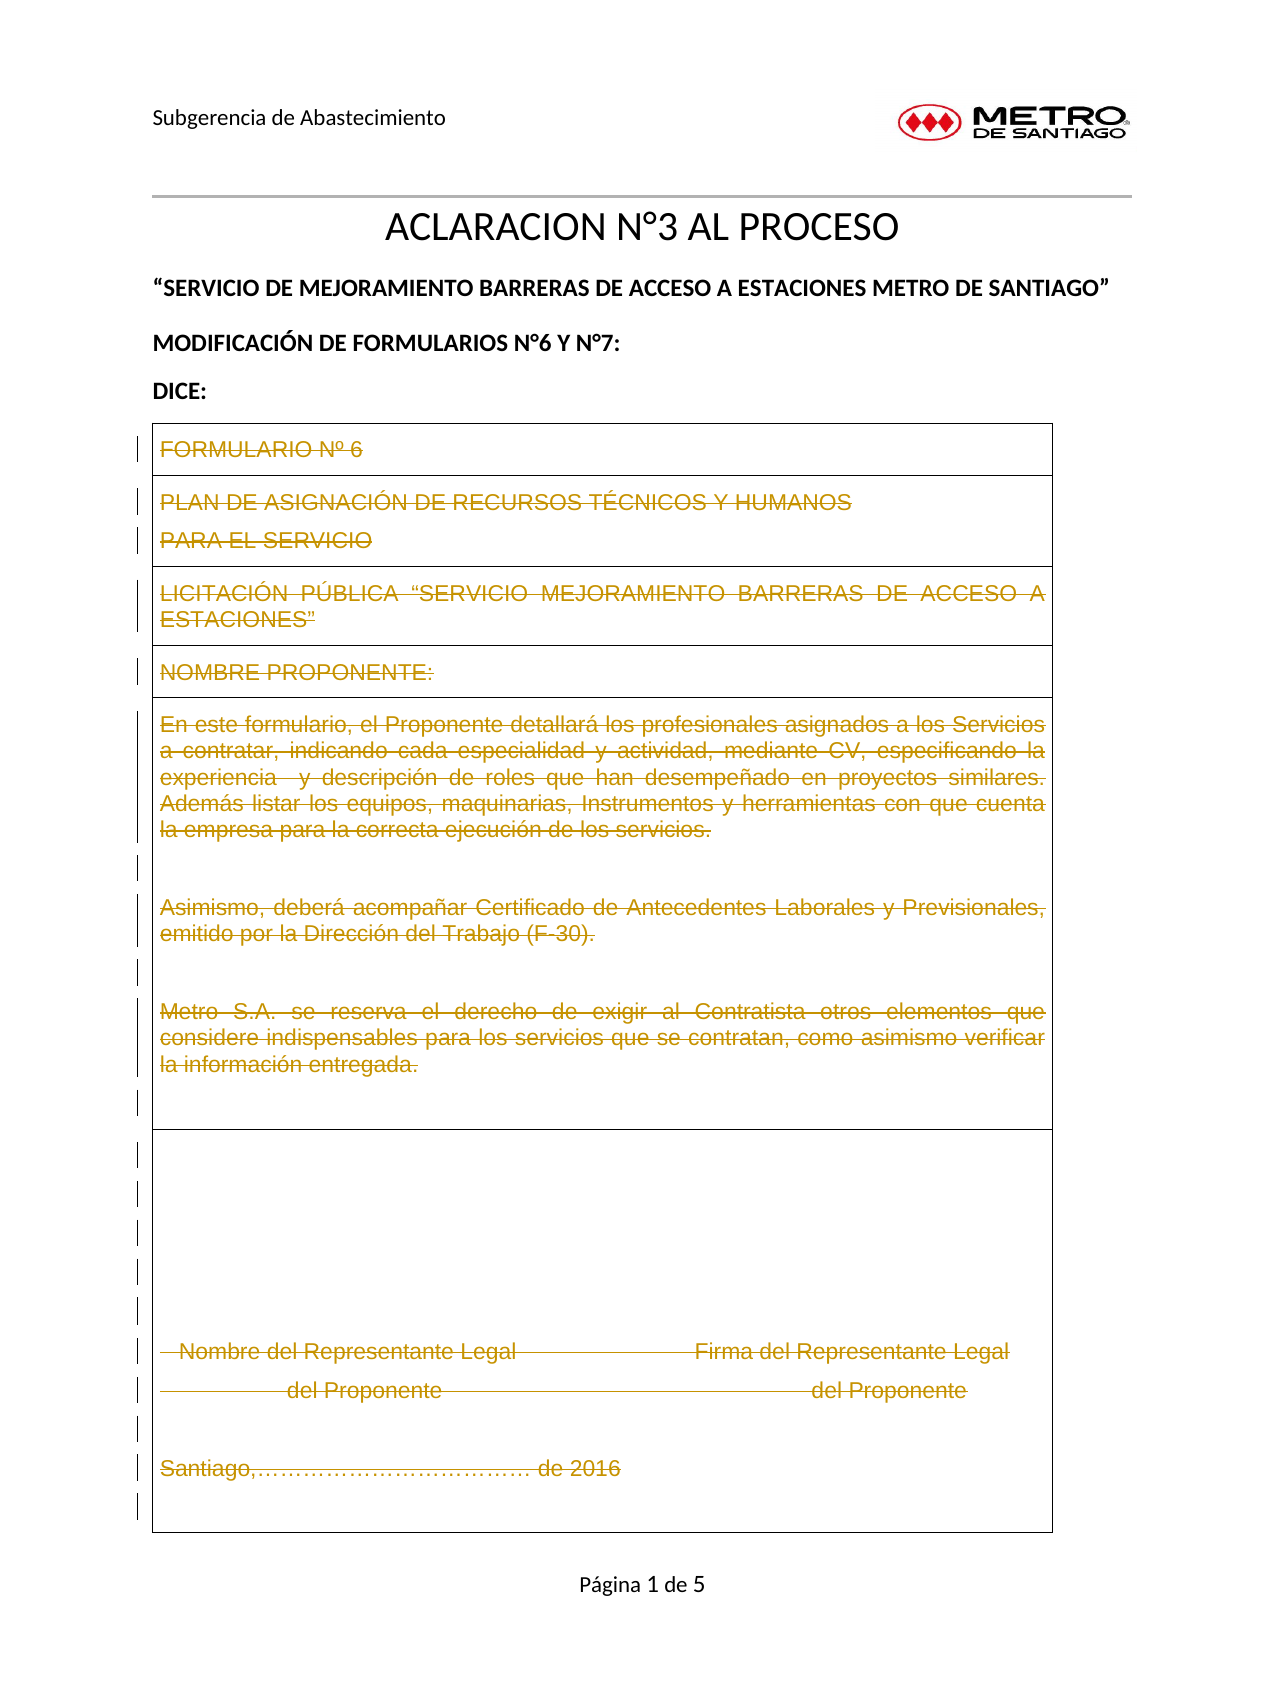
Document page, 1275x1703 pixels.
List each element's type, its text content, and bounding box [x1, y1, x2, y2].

table_cell [153, 1130, 1052, 1532]
title ACLARACION N°3 AL PROCESO [152, 198, 1132, 251]
table_header [153, 424, 1052, 475]
text “SERVICIO DE MEJORAMIENTO BARRERAS DE ACCESO A ESTACIONES METRO DE SANTIAGO” [152, 272, 1132, 302]
table_cell [153, 476, 1052, 566]
table_cell [153, 646, 1052, 697]
text MODIFICACIÓN DE FORMULARIOS N°6 Y N°7: [152, 327, 1132, 358]
table_cell [153, 698, 1052, 1128]
text DICE: [152, 375, 1132, 406]
table_cell [153, 567, 1052, 645]
